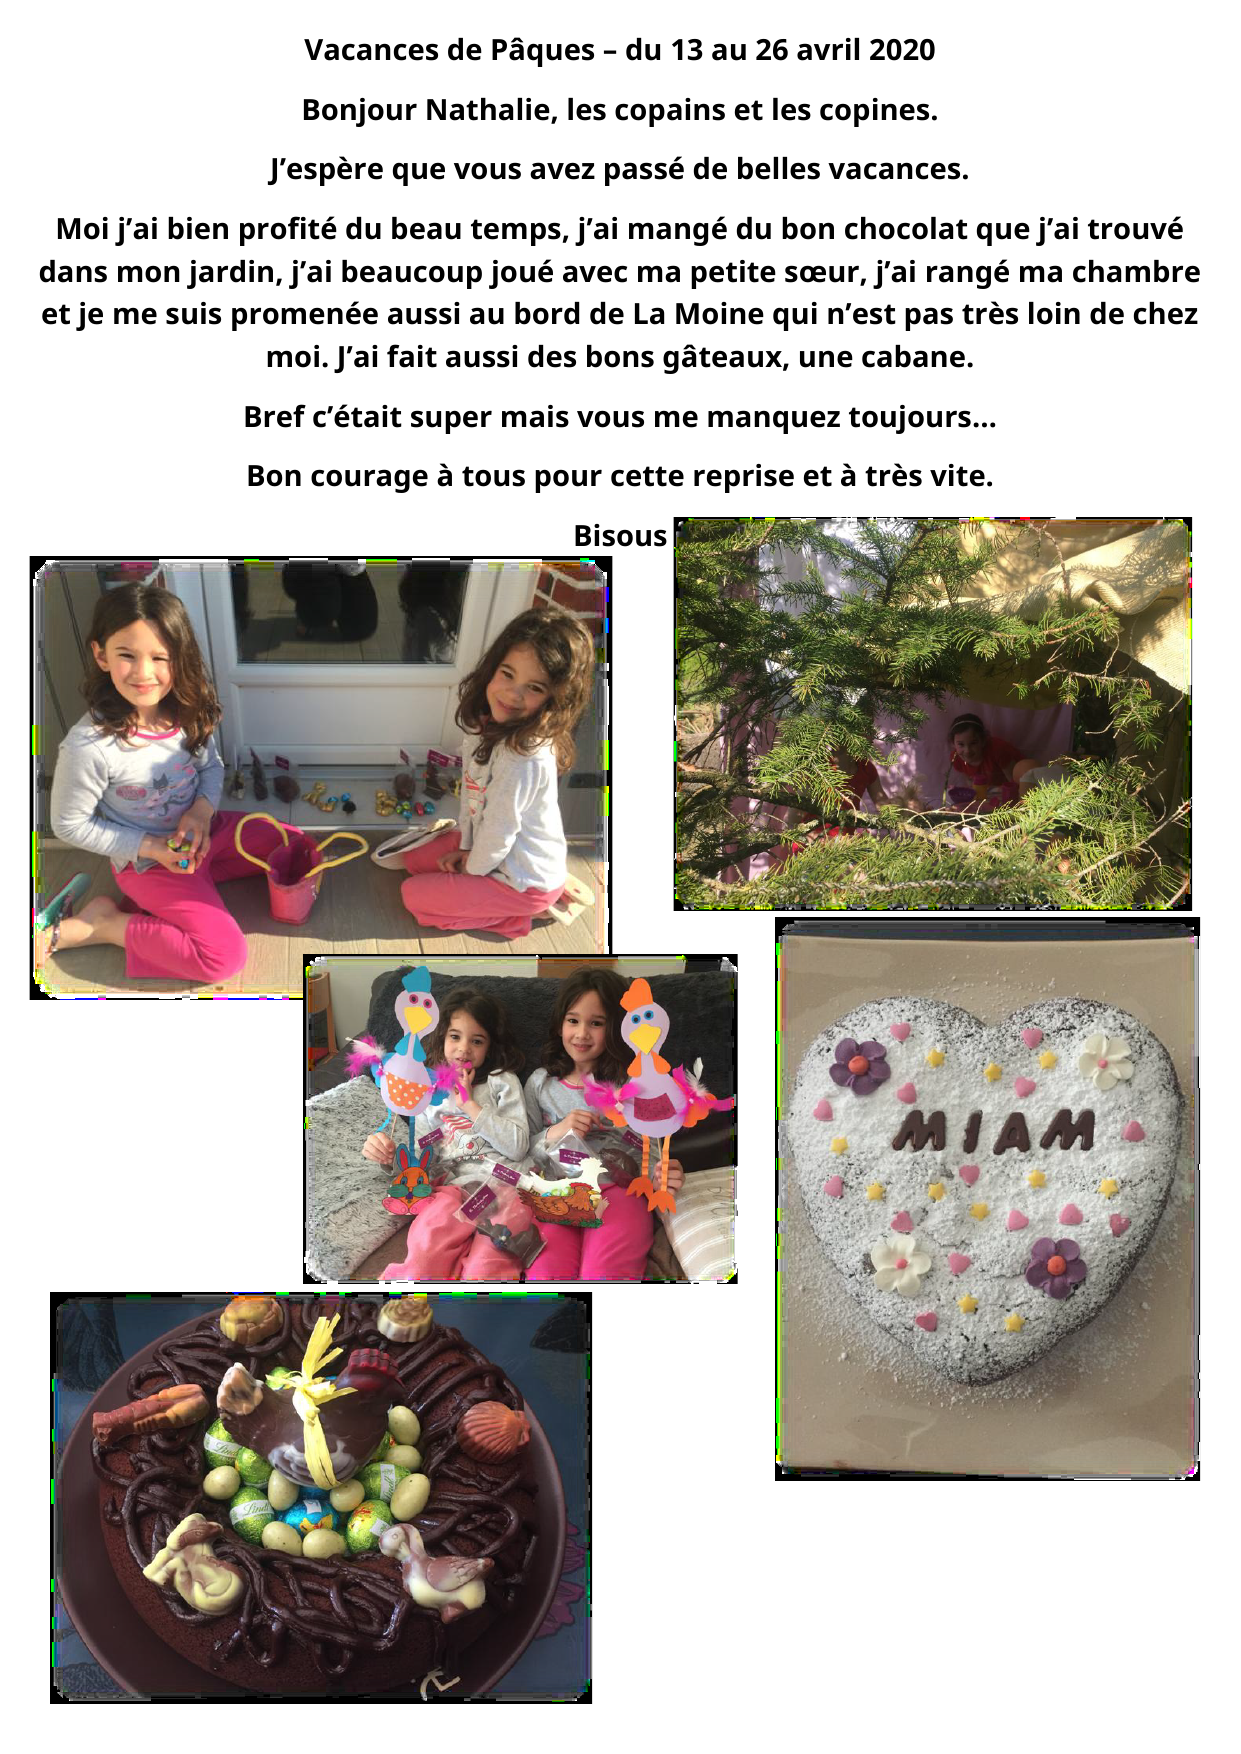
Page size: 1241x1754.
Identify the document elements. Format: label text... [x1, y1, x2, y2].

text Bref c’était super mais vous me manquez toujours… [29, 396, 1211, 436]
text Moi j’ai bien profité du beau temps, j’ai mangé du bon chocolat que j’ai trouvé dans mon jardin, j’ai beaucoup joué avec ma petite sœur, j’ai rangé ma chambre et je me suis promenée aussi au bord de La Moine qui n’est pas très loin de chez moi. J’ai fait aussi des bons gâteaux, une cabane. [29, 208, 1211, 376]
text Bon courage à tous pour cette reprise et à très vite. [29, 455, 1211, 495]
text Bonjour Nathalie, les copains et les copines. [29, 89, 1211, 129]
text J’espère que vous avez passé de belles vacances. [29, 148, 1211, 188]
text Vacances de Pâques – du 13 au 26 avril 2020 [29, 29, 1211, 69]
text Bisous [29, 515, 1211, 554]
